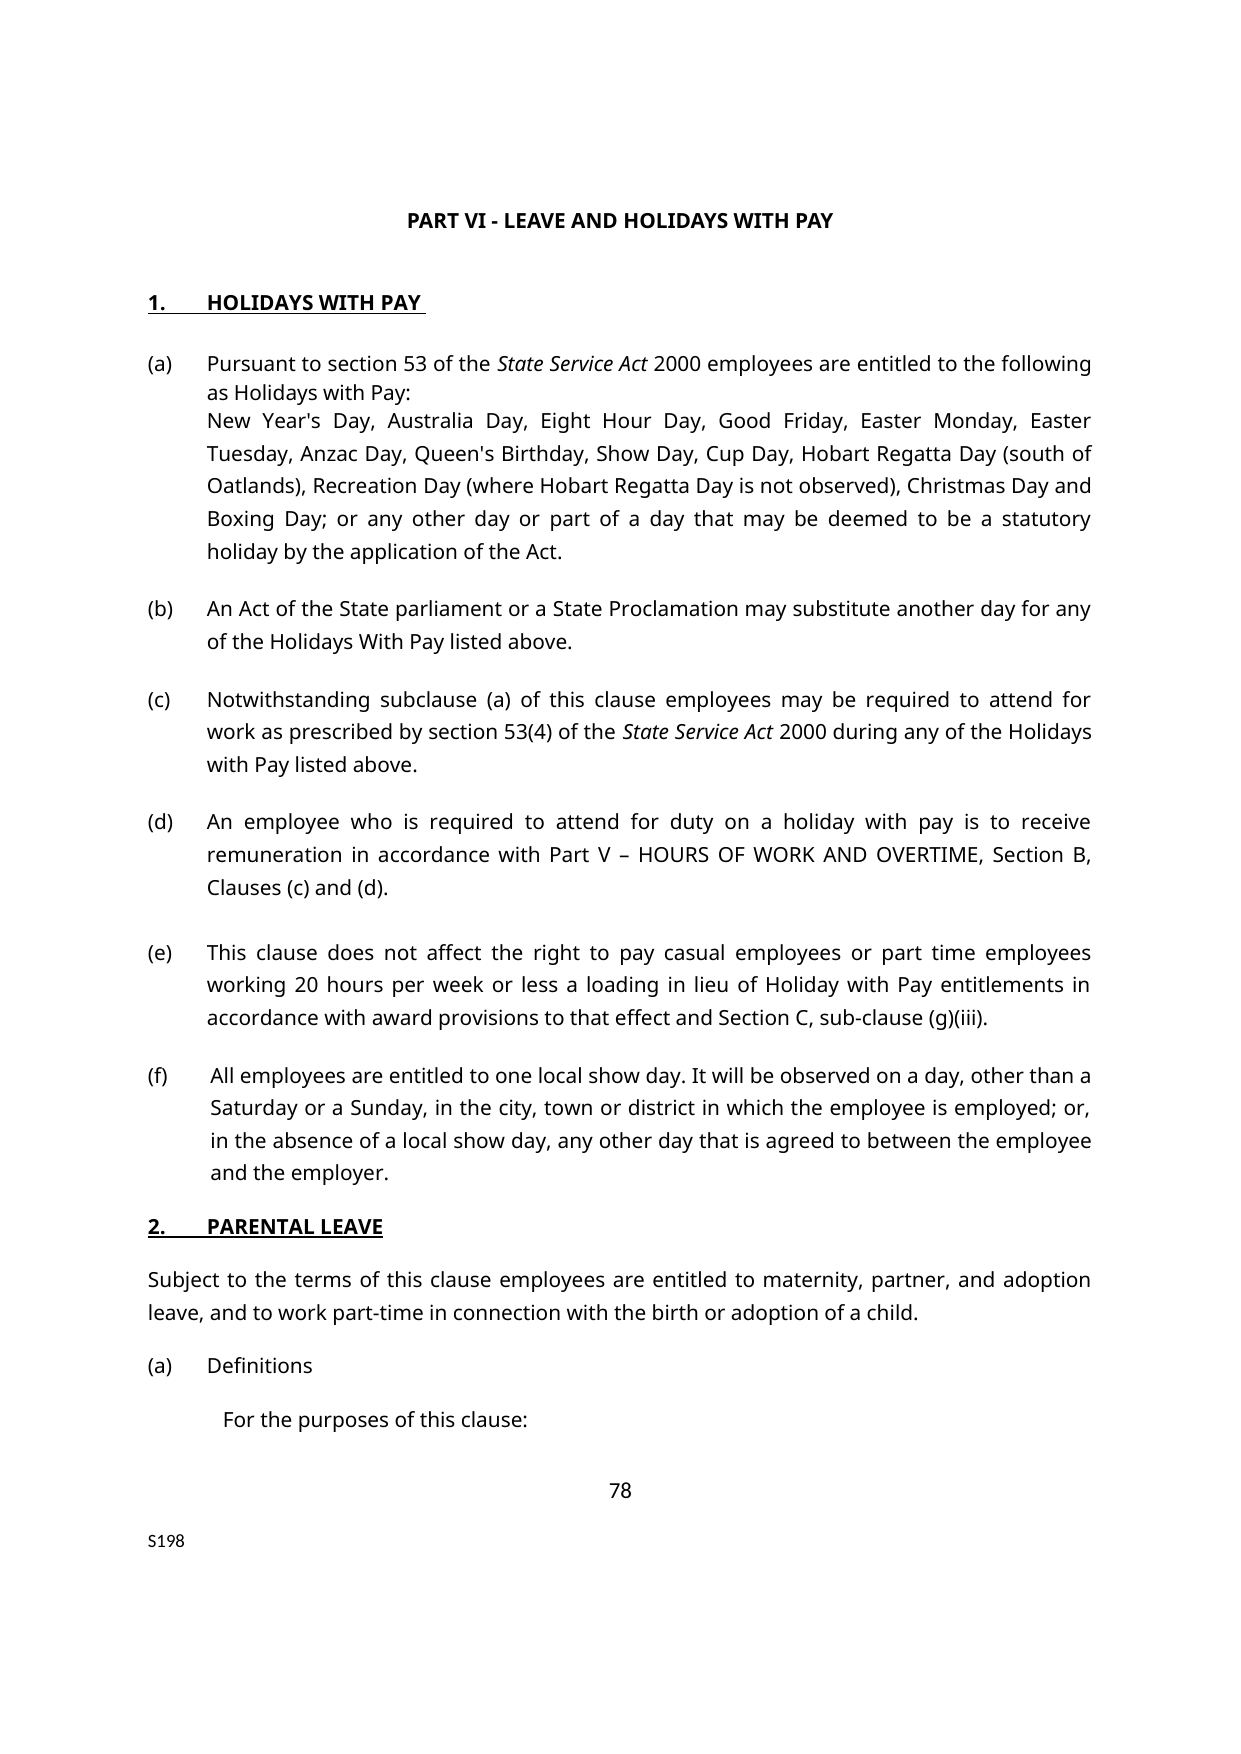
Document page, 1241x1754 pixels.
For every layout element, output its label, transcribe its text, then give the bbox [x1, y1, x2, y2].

text (c) Notwithstanding subclause (a) of this clause employees may be required to attend for work as prescribed by section 53(4) of the State Service Act 2000 during any of the Holidays with Pay listed above. [148, 685, 1093, 778]
text New Year's Day, Australia Day, Eight Hour Day, Good Friday, Easter Monday, Easter Tuesday, Anzac Day, Queen's Birthday, Show Day, Cup Day, Hobart Regatta Day (south of Oatlands), Recreation Day (where Hobart Regatta Day is not observed), Christmas Day and Boxing Day; or any other day or part of a day that may be deemed to be a statutory holiday by the application of the Act. [207, 406, 1093, 565]
text (f) All employees are entitled to one local show day. It will be observed on a day, other than a Saturday or a Sunday, in the city, town or district in which the employee is employed; or, in the absence of a local show day, any other day that is agreed to between the employee and the employer. [148, 1061, 1093, 1187]
text (a) Definitions [148, 1351, 1093, 1380]
list Pursuant to section 53 of the State Service Act 2000 employees are entitled to the following as Holidays with Pay: [148, 349, 1093, 406]
text (d) An employee who is required to attend for duty on a holiday with pay is to receive remuneration in accordance with Part V – HOURS OF WORK AND OVERTIME, Section B, Clauses (c) and (d). [148, 807, 1093, 901]
text (e) This clause does not affect the right to pay casual employees or part time employees working 20 hours per week or less a loading in lieu of Holiday with Pay entitlements in accordance with award provisions to that effect and Section C, sub-clause (g)(iii). [148, 938, 1093, 1032]
text (b) An Act of the State parliament or a State Proclamation may substitute another day for any of the Holidays With Pay listed above. [148, 594, 1093, 656]
subtitle 1. HOLIDAYS WITH PAY [148, 288, 1093, 317]
text 2. PARENTAL LEAVE [148, 1212, 1093, 1240]
subtitle PART VI - LEAVE AND HOLIDAYS WITH PAY [148, 207, 1093, 235]
text For the purposes of this clause: [148, 1405, 1093, 1433]
text Subject to the terms of this clause employees are entitled to maternity, partner, and adoption leave, and to work part-time in connection with the birth or adoption of a child. [148, 1265, 1093, 1326]
